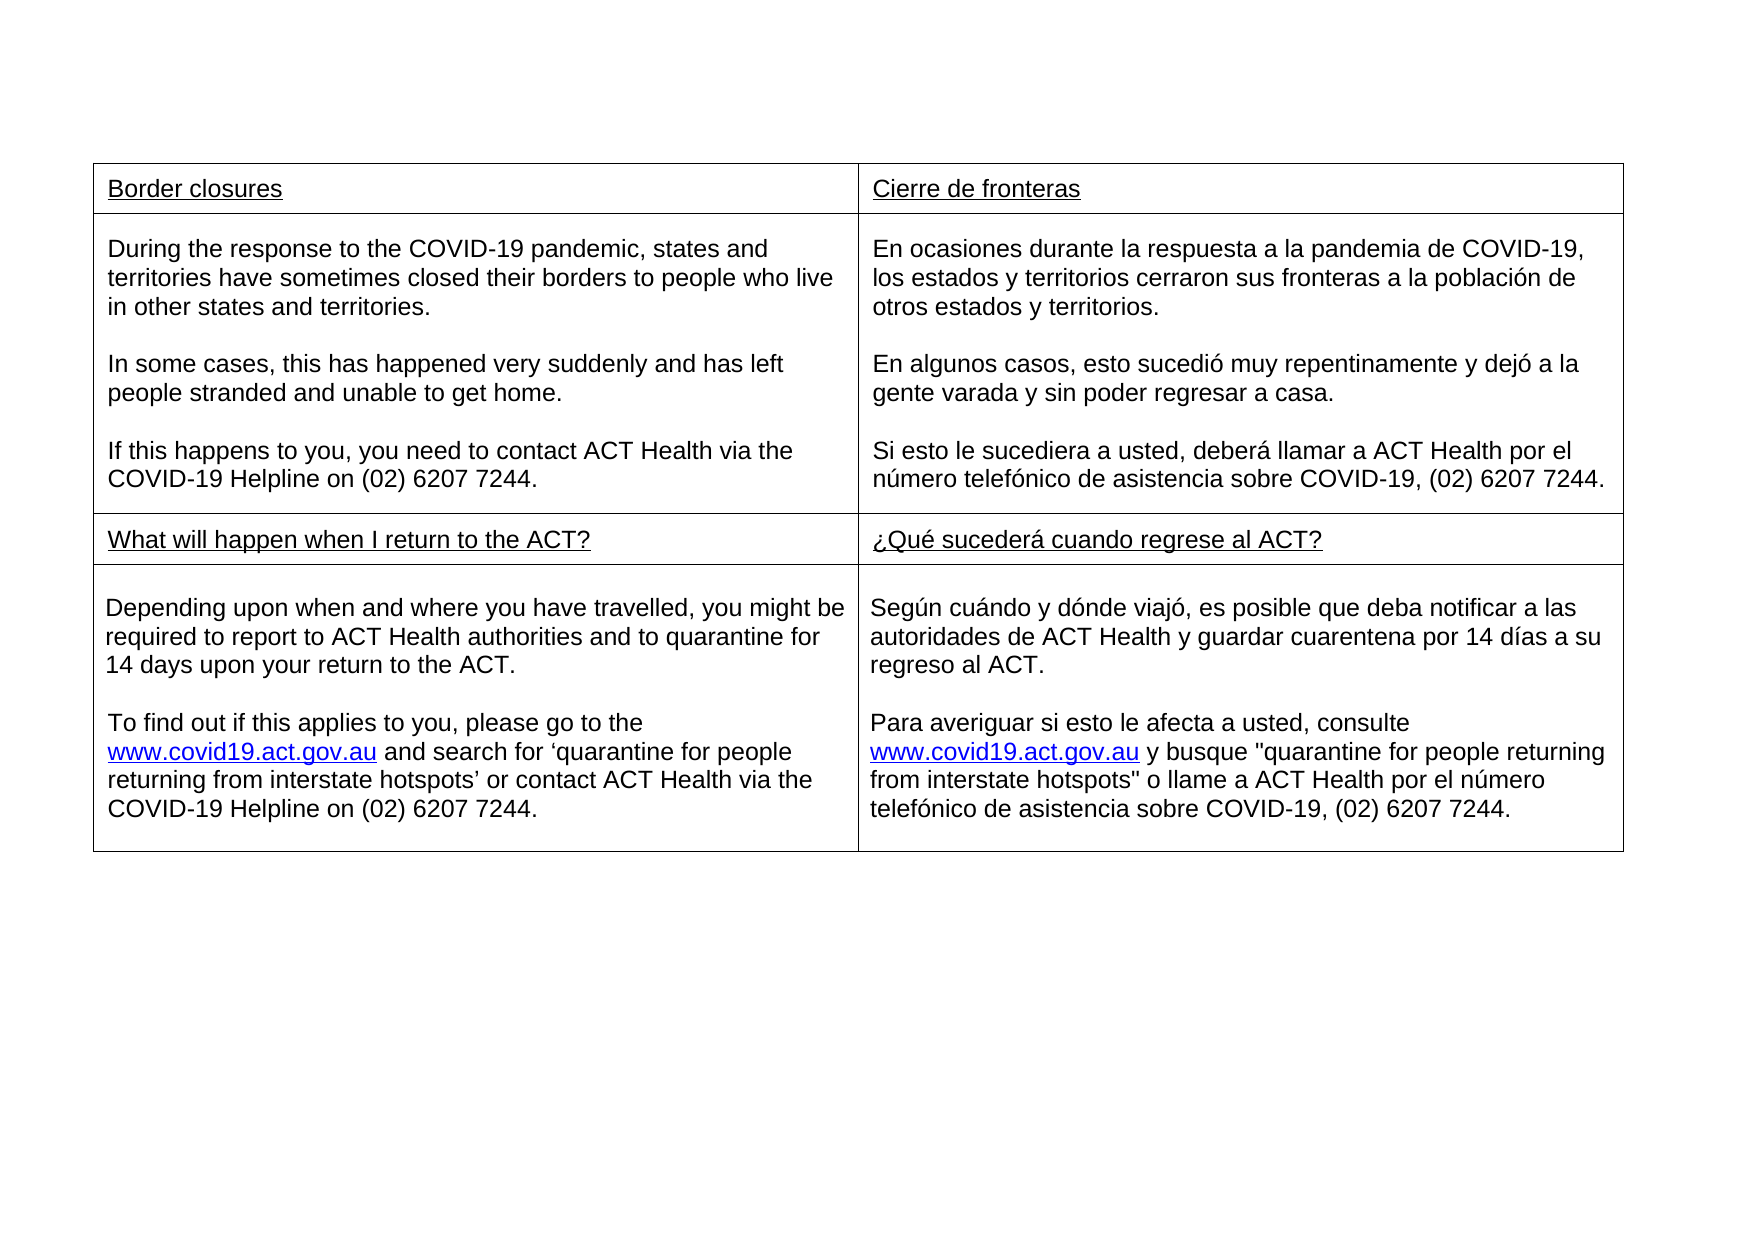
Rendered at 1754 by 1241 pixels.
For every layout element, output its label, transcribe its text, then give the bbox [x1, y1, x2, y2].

table_cell Border closures [94, 164, 858, 213]
table_cell ¿Qué sucederá cuando regrese al ACT? [859, 514, 1623, 564]
table_cell Según cuándo y dónde viajó, es posible que deba notificar a las autoridades de ACT Health y guardar cuarentena por 14 días a su regreso al ACT. Para averiguar si esto le afecta a usted, consulte www.covid19.act.gov.au y busque "quarantine for people returning from interstate hotspots" o llame a ACT Health por el número telefónico de asistencia sobre COVID-19, (02) 6207 7244. [859, 565, 1623, 851]
table_cell During the response to the COVID-19 pandemic, states and territories have sometimes closed their borders to people who live in other states and territories. In some cases, this has happened very suddenly and has left people stranded and unable to get home. If this happens to you, you need to contact ACT Health via the COVID-19 Helpline on (02) 6207 7244. [94, 214, 858, 513]
table_cell Cierre de fronteras [859, 164, 1623, 213]
table_cell What will happen when I return to the ACT? [94, 514, 858, 564]
table_cell Depending upon when and where you have travelled, you might be required to report to ACT Health authorities and to quarantine for 14 days upon your return to the ACT. To find out if this applies to you, please go to the www.covid19.act.gov.au and search for ‘quarantine for people returning from interstate hotspots’ or contact ACT Health via the COVID-19 Helpline on (02) 6207 7244. [94, 565, 858, 851]
table_cell En ocasiones durante la respuesta a la pandemia de COVID-19, los estados y territorios cerraron sus fronteras a la población de otros estados y territorios. En algunos casos, esto sucedió muy repentinamente y dejó a la gente varada y sin poder regresar a casa. Si esto le sucediera a usted, deberá llamar a ACT Health por el número telefónico de asistencia sobre COVID-19, (02) 6207 7244. [859, 214, 1623, 513]
